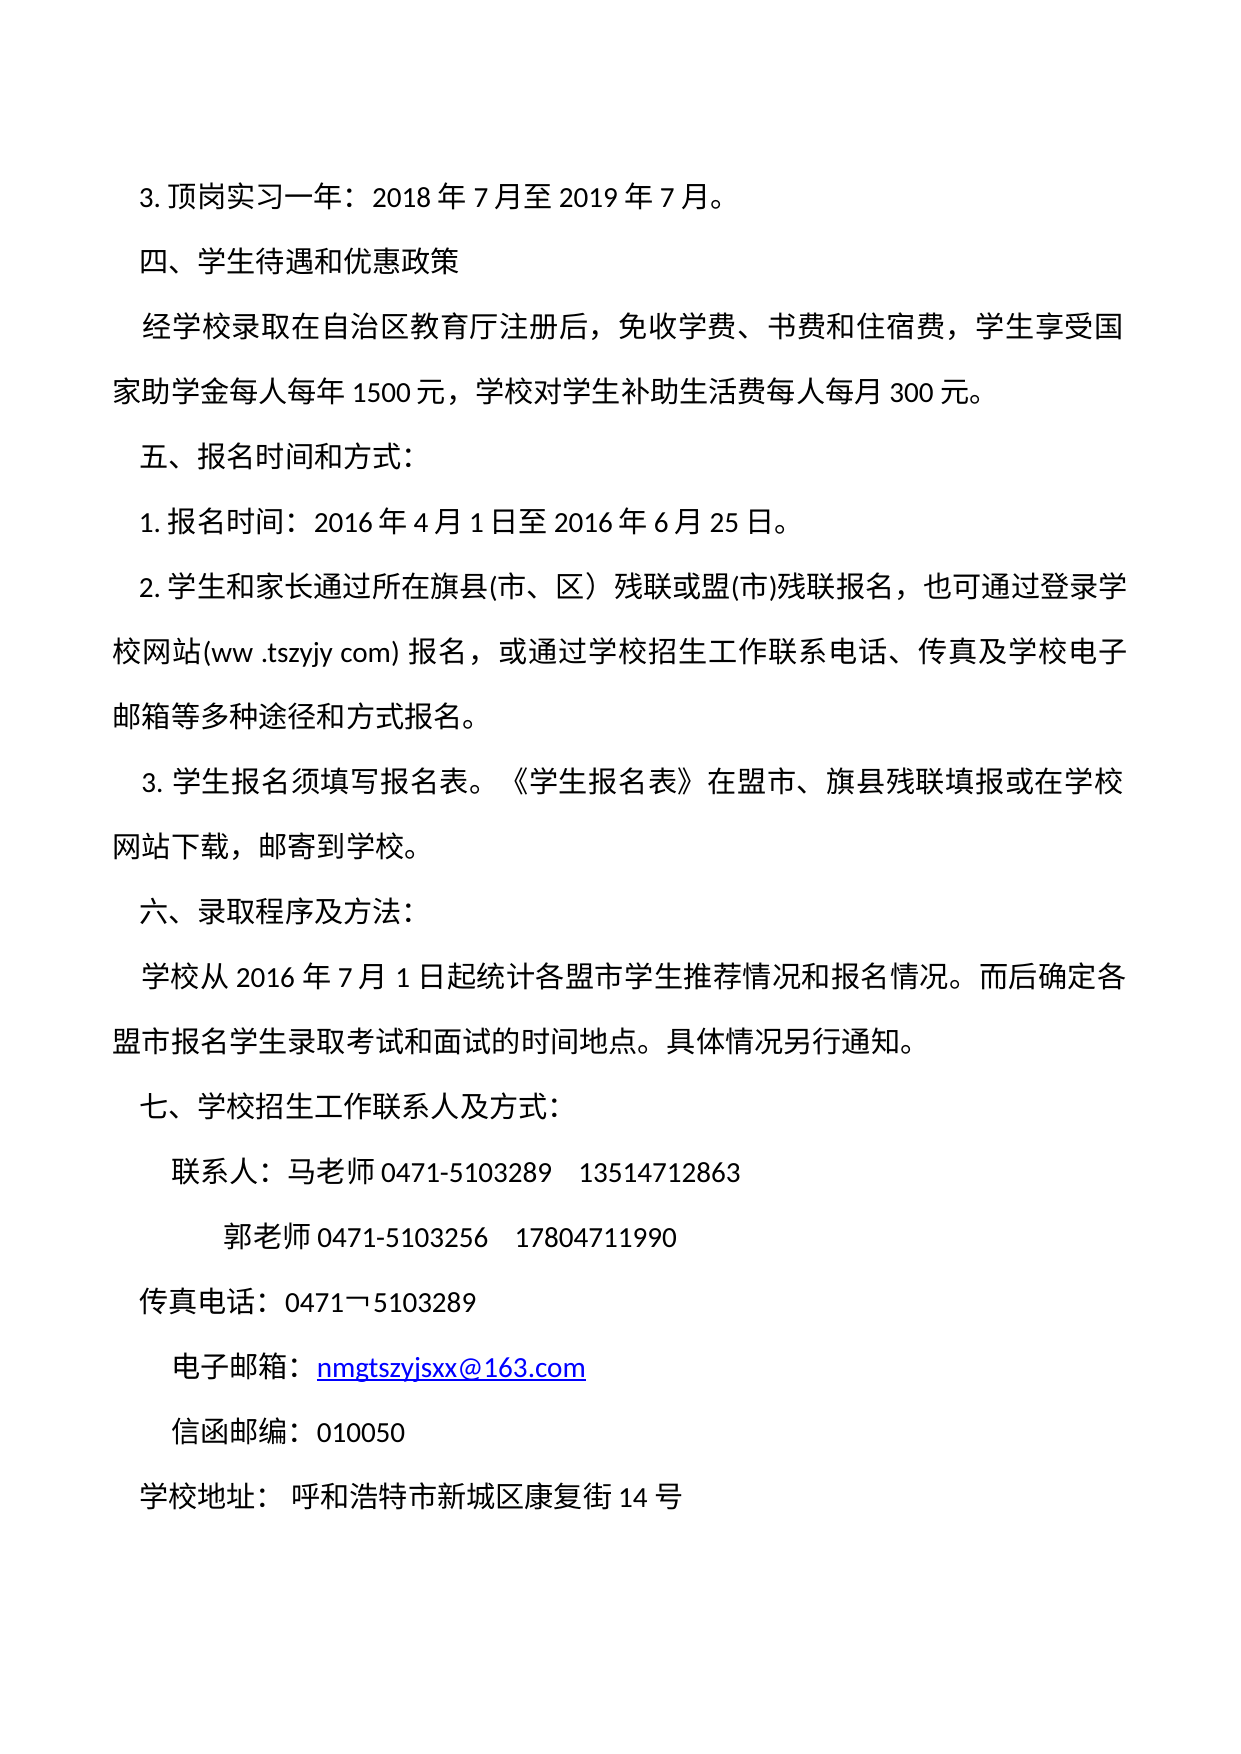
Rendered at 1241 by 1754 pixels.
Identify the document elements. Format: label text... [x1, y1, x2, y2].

text 信函邮编：010050 [112, 1397, 1128, 1462]
text 学校从2016 年7月 1 日起统计各盟市学生推荐情况和报名情况。而后确定各盟市报名学生录取考试和面试的时间地点。具体情况另行通知。 [112, 942, 1128, 1072]
text 3. 学生报名须填写报名表。《学生报名表》在盟市、旗县残联填报或在学校网站下载，邮寄到学校。 [112, 747, 1128, 877]
text 经学校录取在自治区教育厅注册后，免收学费、书费和住宿费，学生享受国家助学金每人每年1500元，学校对学生补助生活费每人每月300 元。 [112, 292, 1128, 422]
text 学校地址： 呼和浩特市新城区康复街14 号 [112, 1462, 1128, 1527]
text 1. 报名时间：2016年4月1日至2016年6月25 日。 [112, 487, 1128, 552]
text 传真电话：0471￢5103289 [112, 1267, 1128, 1332]
text 六、录取程序及方法： [112, 877, 1128, 942]
text 2. 学生和家长通过所在旗县(市、区）残联或盟(市)残联报名，也可通过登录学校网站(ww .tszyjy com) 报名，或通过学校招生工作联系电话、传真及学校电子邮箱等多种途径和方式报名。 [112, 552, 1128, 747]
text 五、报名时间和方式： [112, 422, 1128, 487]
text 3. 顶岗实习一年：2018 年 7 月至2019 年7 月。 [112, 162, 1128, 227]
text 四、学生待遇和优惠政策 [112, 227, 1128, 292]
text 郭老师0471-5103256 17804711990 [112, 1202, 1128, 1267]
text 七、学校招生工作联系人及方式： [112, 1072, 1128, 1137]
text 电子邮箱：nmgtszyjsxx@163.com [112, 1332, 1128, 1397]
text 联系人：马老师0471-5103289 13514712863 [112, 1137, 1128, 1202]
